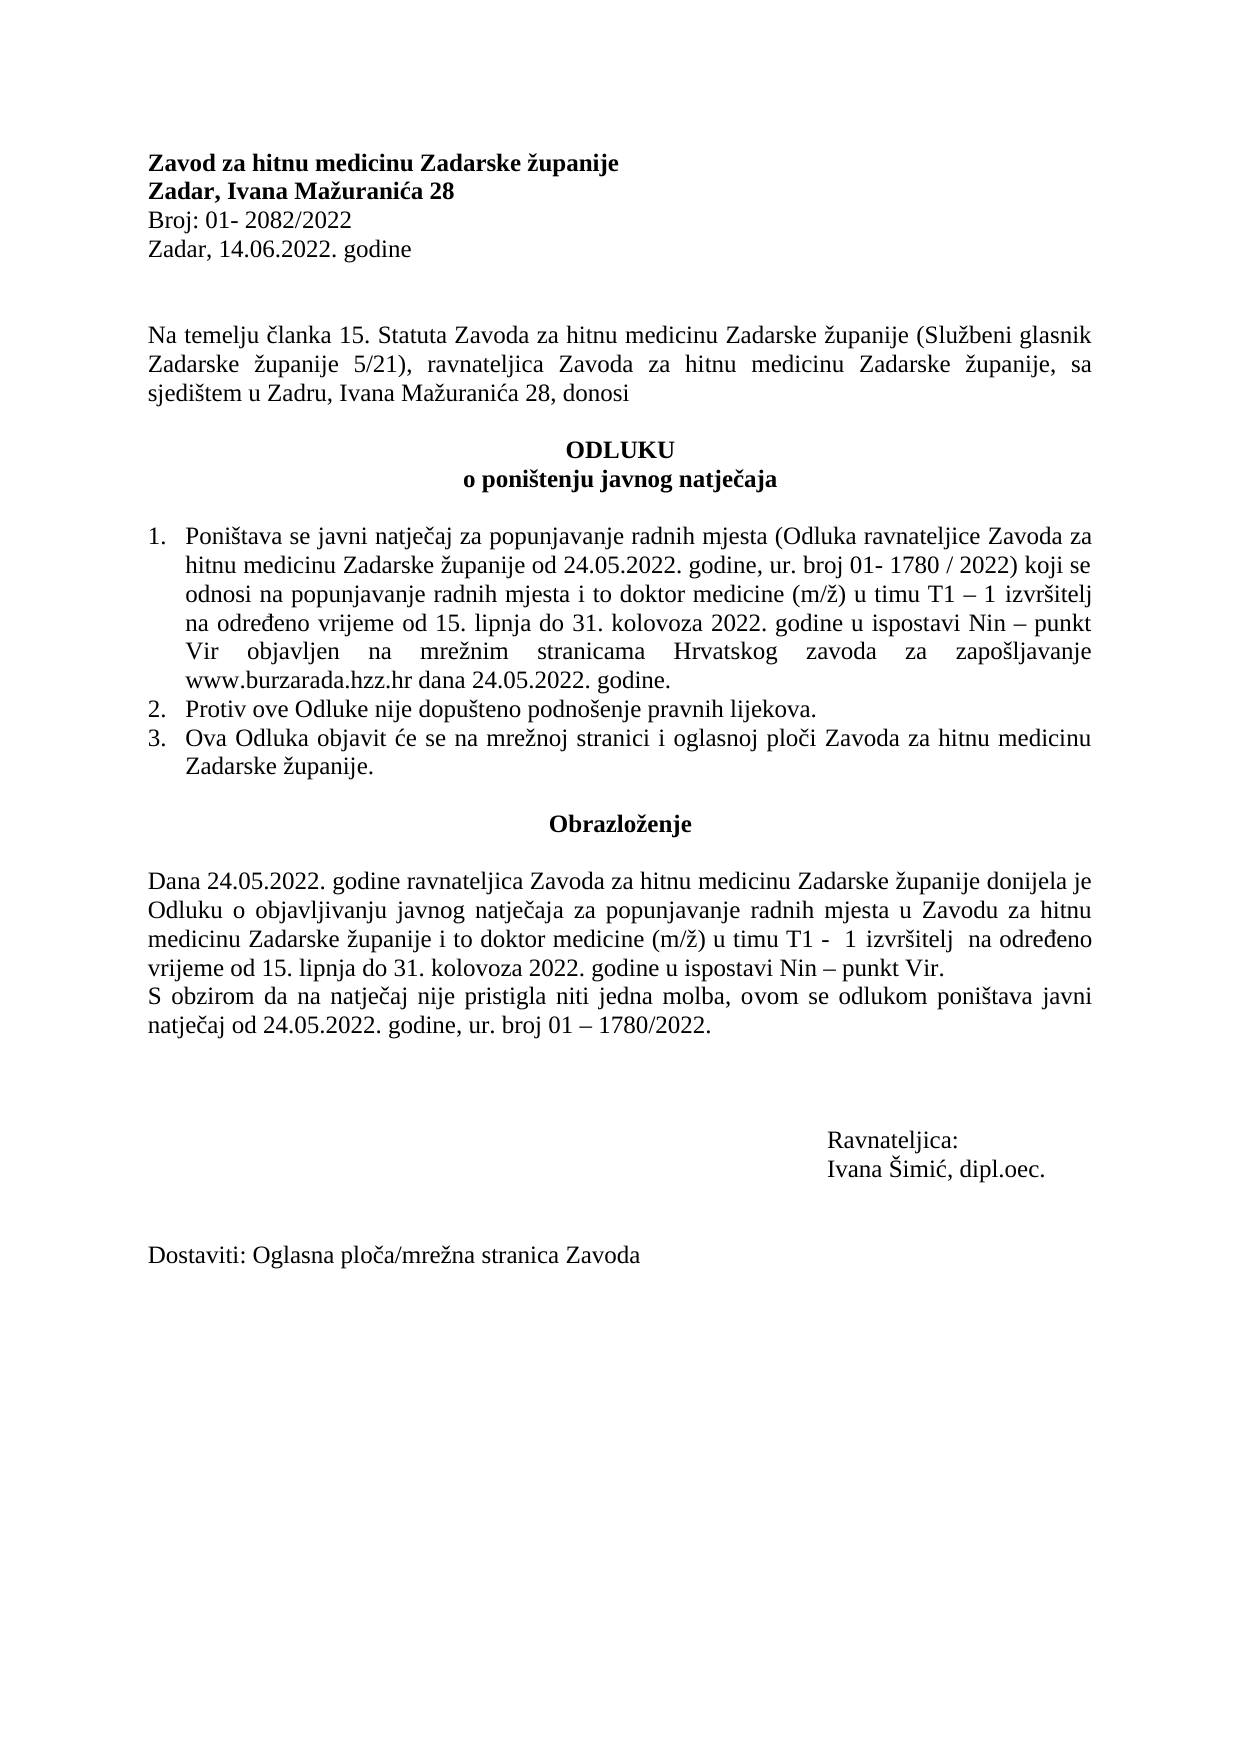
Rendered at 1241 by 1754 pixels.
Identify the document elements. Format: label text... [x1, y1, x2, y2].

text Obrazloženje [148, 809, 1093, 838]
text Zavod za hitnu medicinu Zadarske županije [148, 148, 1093, 176]
list Ova Odluka objavit će se na mrežnoj stranici i oglasnoj ploči Zavoda za hitnu medicinu Zadarske županije. [148, 723, 1093, 780]
text o poništenju javnog natječaja [148, 464, 1093, 493]
text Zadar, 14.06.2022. godine [148, 234, 1093, 263]
text Dostaviti: Oglasna ploča/mrežna stranica Zavoda [148, 1240, 1093, 1269]
list Poništava se javni natječaj za popunjavanje radnih mjesta (Odluka ravnateljice Zavoda za hitnu medicinu Zadarske županije od 24.05.2022. godine, ur. broj 01- 1780 / 2022) koji se odnosi na popunjavanje radnih mjesta i to doktor medicine (m/ž) u timu T1 – 1 izvršitelj na određeno vrijeme od 15. lipnja do 31. kolovoza 2022. godine u ispostavi Nin – punkt Vir objavljen na mrežnim stranicama Hrvatskog zavoda za zapošljavanje www.burzarada.hzz.hr dana 24.05.2022. godine. [148, 521, 1093, 694]
text Ivana Šimić, dipl.oec. [148, 1154, 1093, 1183]
text Ravnateljica: [148, 1125, 1093, 1154]
text Na temelju članka 15. Statuta Zavoda za hitnu medicinu Zadarske županije (Službeni glasnik Zadarske županije 5/21), ravnateljica Zavoda za hitnu medicinu Zadarske županije, sa sjedištem u Zadru, Ivana Mažuranića 28, donosi [148, 320, 1093, 406]
text Broj: 01- 2082/2022 [148, 205, 1093, 234]
text Dana 24.05.2022. godine ravnateljica Zavoda za hitnu medicinu Zadarske županije donijela je Odluku o objavljivanju javnog natječaja za popunjavanje radnih mjesta u Zavodu za hitnu medicinu Zadarske županije i to doktor medicine (m/ž) u timu T1 - 1 izvršitelj na određeno vrijeme od 15. lipnja do 31. kolovoza 2022. godine u ispostavi Nin – punkt Vir. [148, 866, 1093, 981]
text ODLUKU [148, 435, 1093, 464]
list Protiv ove Odluke nije dopušteno podnošenje pravnih lijekova. [148, 694, 1093, 723]
text S obzirom da na natječaj nije pristigla niti jedna molba, ovom se odlukom poništava javni natječaj od 24.05.2022. godine, ur. broj 01 – 1780/2022. [148, 981, 1093, 1039]
text Zadar, Ivana Mažuranića 28 [148, 176, 1093, 205]
